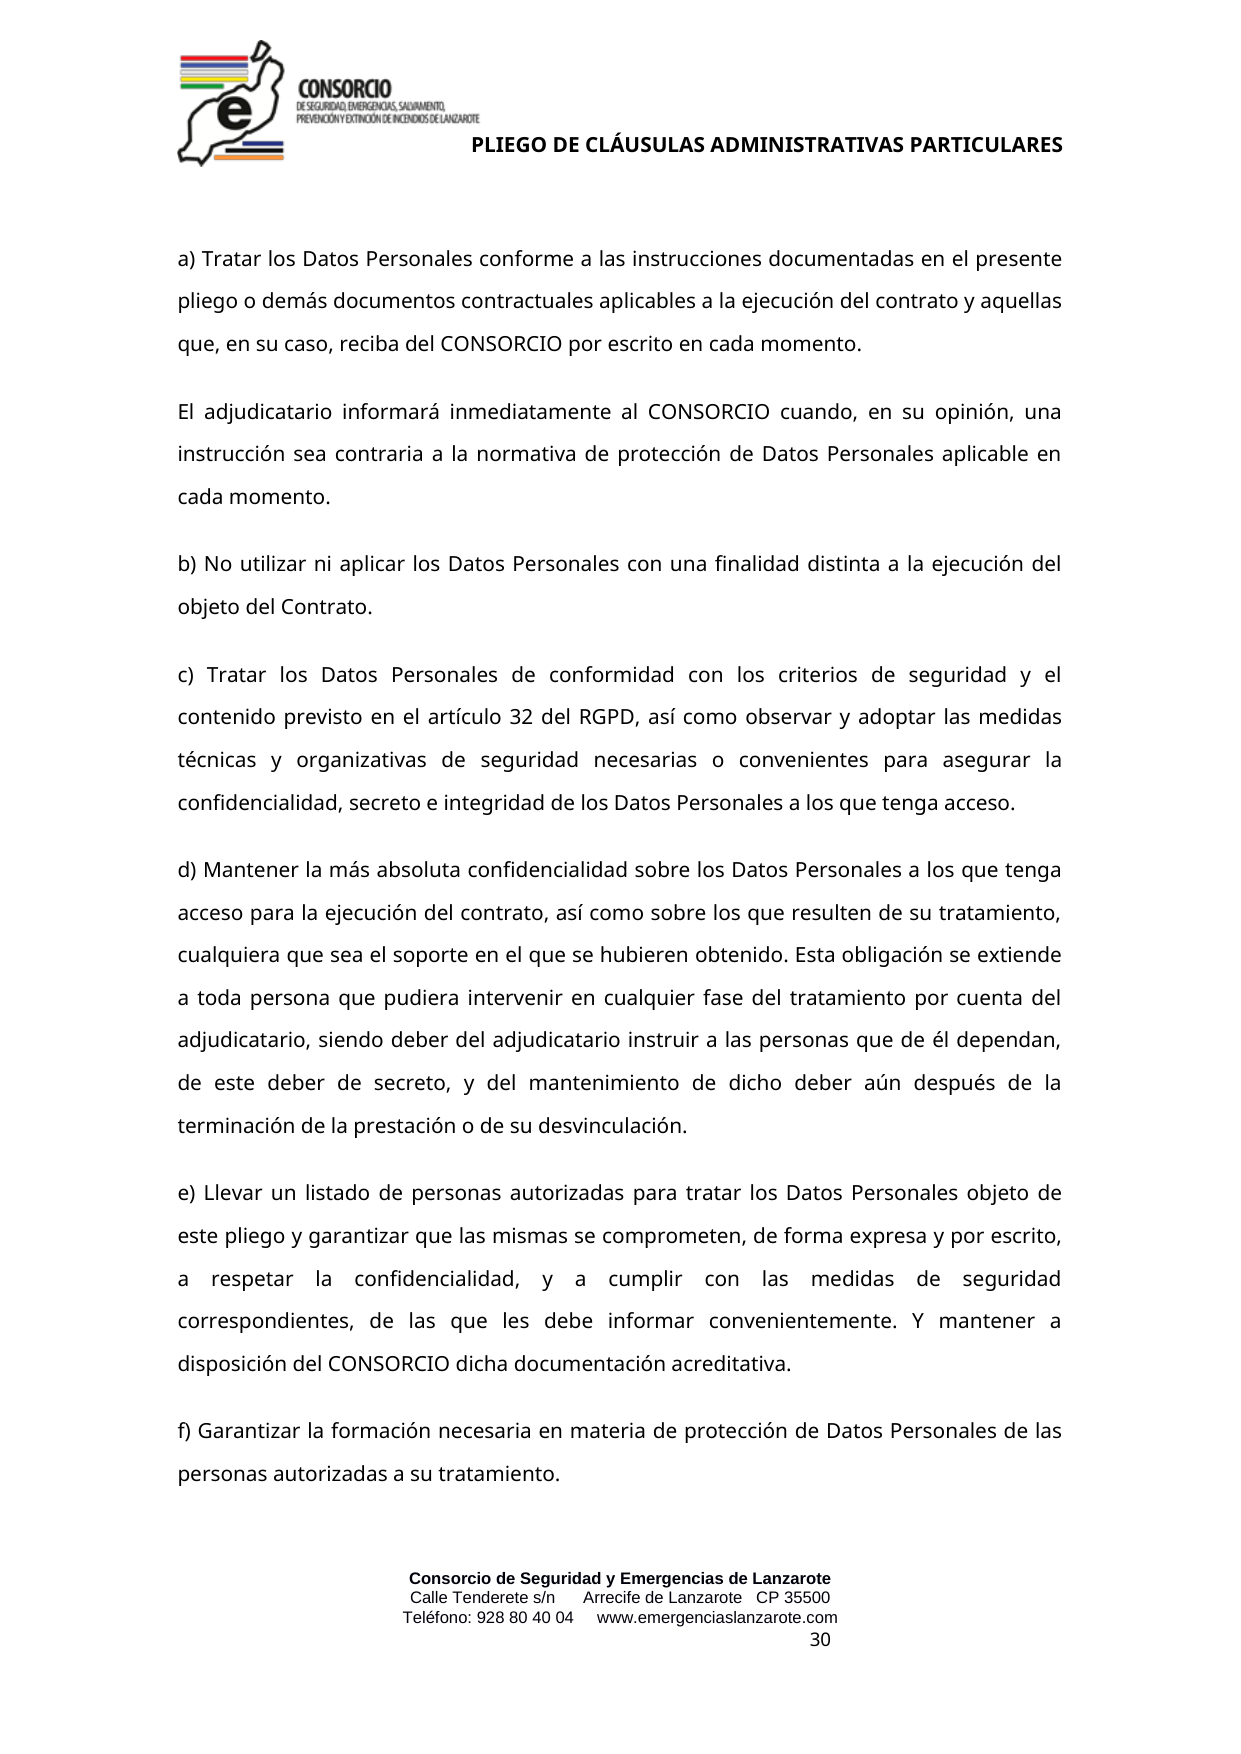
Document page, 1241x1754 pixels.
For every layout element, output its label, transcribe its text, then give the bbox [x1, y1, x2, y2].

text e) Llevar un listado de personas autorizadas para tratar los Datos Personales objeto de este pliego y garantizar que las mismas se comprometen, de forma expresa y por escrito, a respetar la confidencialidad, y a cumplir con las medidas de seguridad correspondientes, de las que les debe informar convenientemente. Y mantener a disposición del CONSORCIO dicha documentación acreditativa. [177, 1178, 1063, 1377]
text f) Garantizar la formación necesaria en materia de protección de Datos Personales de las personas autorizadas a su tratamiento. [177, 1416, 1063, 1487]
text c) Tratar los Datos Personales de conformidad con los criterios de seguridad y el contenido previsto en el artículo 32 del RGPD, así como observar y adoptar las medidas técnicas y organizativas de seguridad necesarias o convenientes para asegurar la confidencialidad, secreto e integridad de los Datos Personales a los que tenga acceso. [177, 660, 1063, 816]
text El adjudicatario informará inmediatamente al CONSORCIO cuando, en su opinión, una instrucción sea contraria a la normativa de protección de Datos Personales aplicable en cada momento. [177, 397, 1063, 510]
picture [177, 40, 490, 167]
text d) Mantener la más absoluta confidencialidad sobre los Datos Personales a los que tenga acceso para la ejecución del contrato, así como sobre los que resulten de su tratamiento, cualquiera que sea el soporte en el que se hubieren obtenido. Esta obligación se extiende a toda persona que pudiera intervenir en cualquier fase del tratamiento por cuenta del adjudicatario, siendo deber del adjudicatario instruir a las personas que de él dependan, de este deber de secreto, y del mantenimiento de dicho deber aún después de la terminación de la prestación o de su desvinculación. [177, 855, 1063, 1139]
text b) No utilizar ni aplicar los Datos Personales con una finalidad distinta a la ejecución del objeto del Contrato. [177, 549, 1063, 621]
text a) Tratar los Datos Personales conforme a las instrucciones documentadas en el presente pliego o demás documentos contractuales aplicables a la ejecución del contrato y aquellas que, en su caso, reciba del CONSORCIO por escrito en cada momento. [177, 244, 1063, 358]
